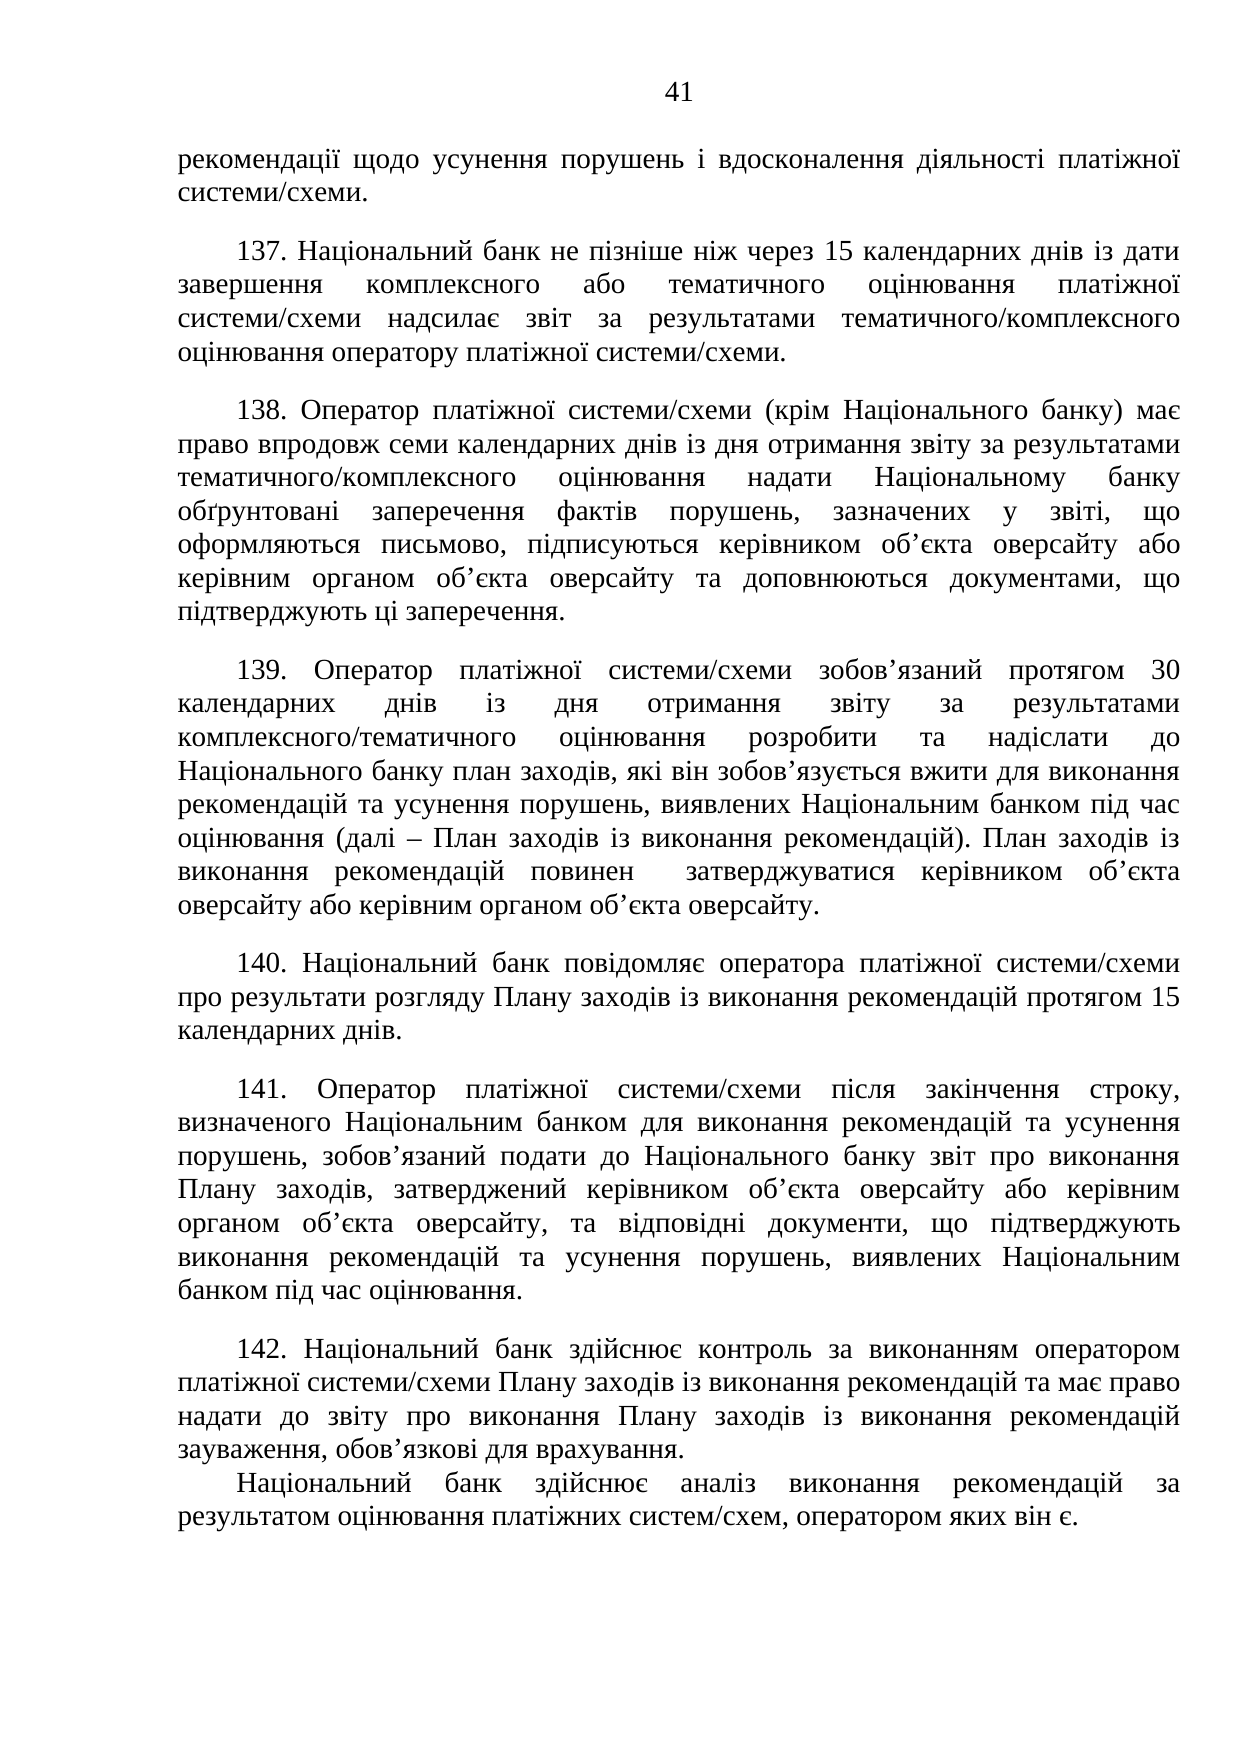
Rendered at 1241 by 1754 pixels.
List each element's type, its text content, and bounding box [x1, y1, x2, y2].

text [177, 141, 1181, 208]
text 138. Оператор платіжної системи/схеми (крім Національного банку) має право впродовж семи календарних днів із дня отримання звіту за результатами тематичного/комплексного оцінювання надати Національному банку обґрунтовані заперечення фактів порушень, зазначених у звіті, що оформляються письмово, підписуються керівником об’єкта оверсайту або керівним органом об’єкта оверсайту та доповнюються документами, що підтверджують ці заперечення. [177, 392, 1181, 627]
text 139. Оператор платіжної системи/схеми зобов’язаний протягом 30 календарних днів із дня отримання звіту за результатами комплексного/тематичного оцінювання розробити та надіслати до Національного банку план заходів, які він зобов’язується вжити для виконання рекомендацій та усунення порушень, виявлених Національним банком під час оцінювання (далі – План заходів із виконання рекомендацій). План заходів із виконання рекомендацій повинен затверджуватися керівником об’єкта оверсайту або керівним органом об’єкта оверсайту. [177, 652, 1181, 920]
text 140. Національний банк повідомляє оператора платіжної системи/схеми про результати розгляду Плану заходів із виконання рекомендацій протягом 15 календарних днів. [177, 945, 1181, 1046]
text 137. Національний банк не пізніше ніж через 15 календарних днів із дати завершення комплексного або тематичного оцінювання платіжної системи/схеми надсилає звіт за результатами тематичного/комплексного оцінювання оператору платіжної системи/схеми. [177, 233, 1181, 367]
text Національний банк здійснює аналіз виконання рекомендацій за результатом оцінювання платіжних систем/схем, оператором яких він є. [177, 1465, 1181, 1532]
text 141. Оператор платіжної системи/схеми після закінчення строку, визначеного Національним банком для виконання рекомендацій та усунення порушень, зобов’язаний подати до Національного банку звіт про виконання Плану заходів, затверджений керівником об’єкта оверсайту або керівним органом об’єкта оверсайту, та відповідні документи, що підтверджують виконання рекомендацій та усунення порушень, виявлених Національним банком під час оцінювання. [177, 1071, 1181, 1306]
text 142. Національний банк здійснює контроль за виконанням оператором платіжної системи/схеми Плану заходів із виконання рекомендацій та має право надати до звіту про виконання Плану заходів із виконання рекомендацій зауваження, обов’язкові для врахування. [177, 1331, 1181, 1465]
